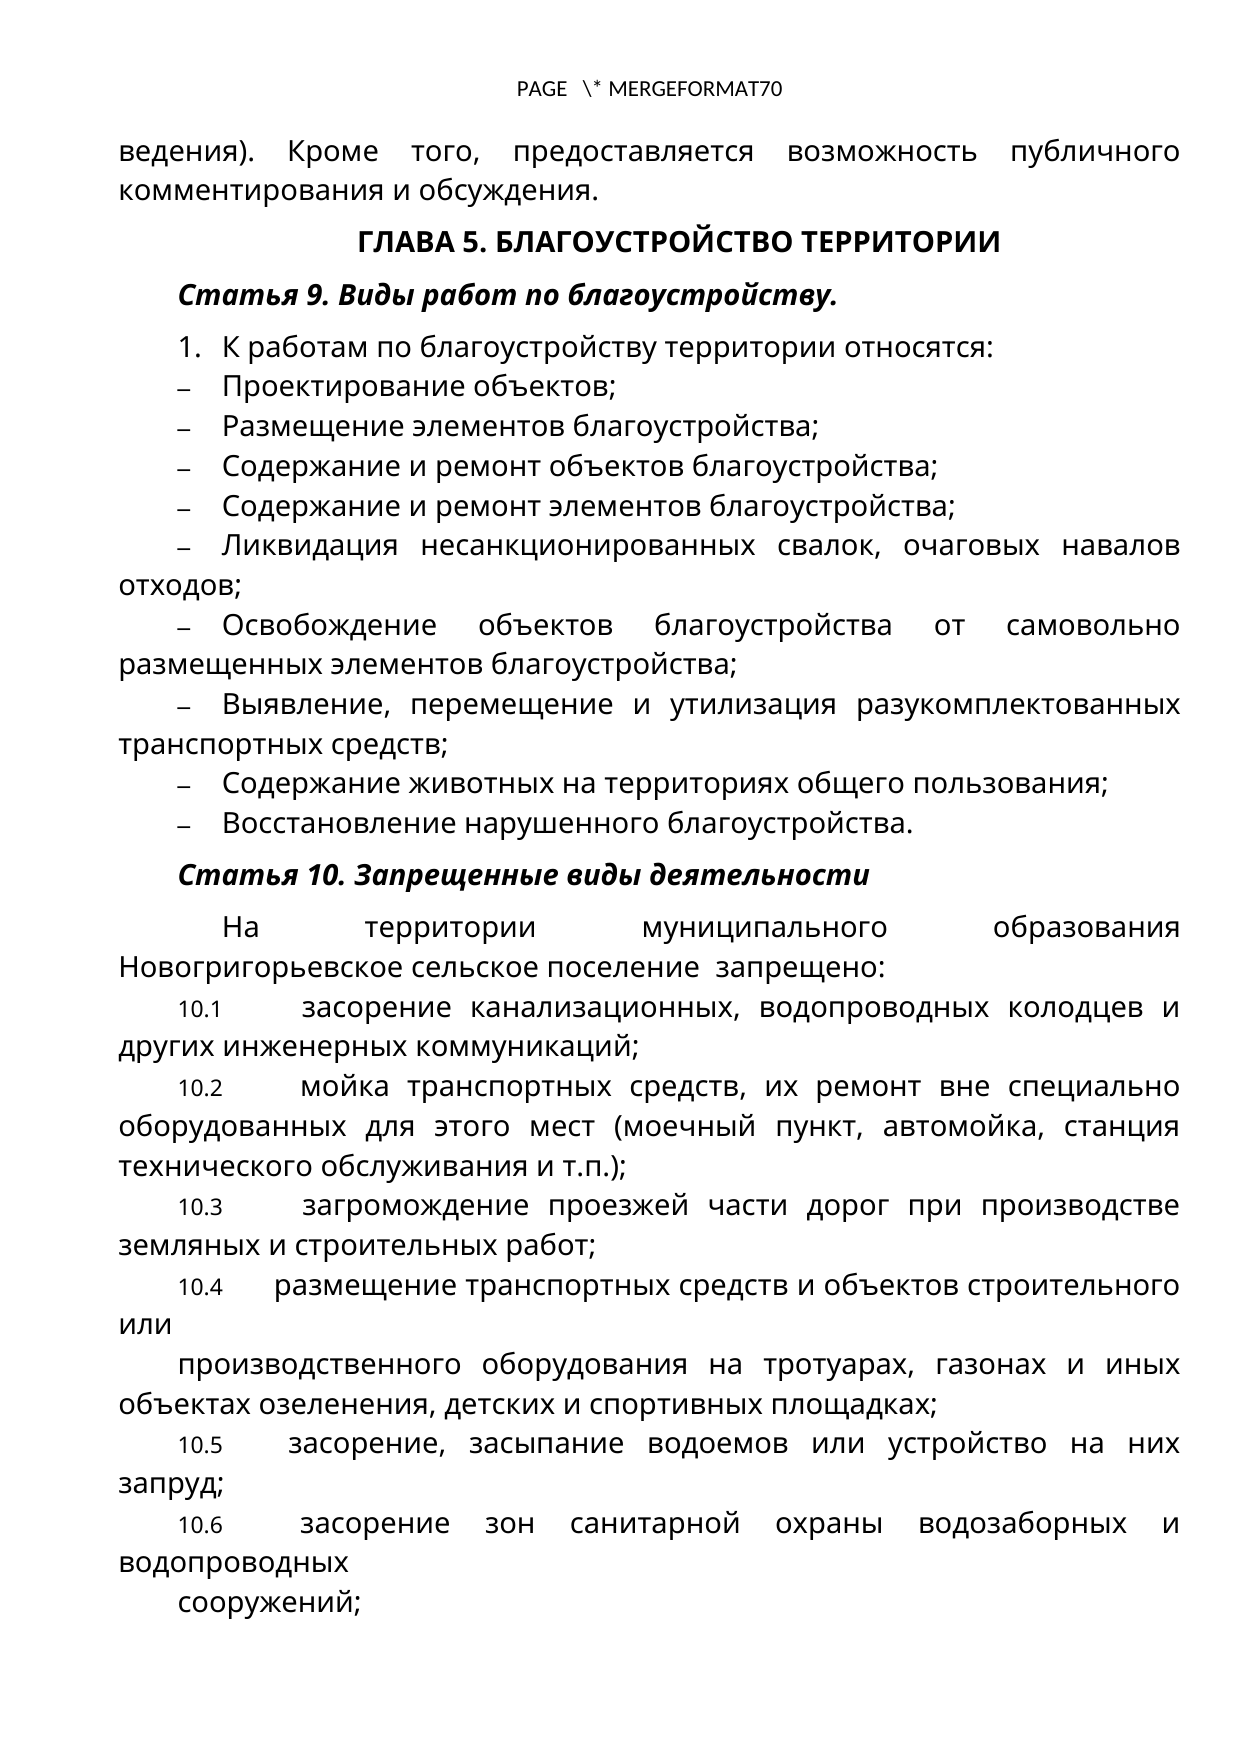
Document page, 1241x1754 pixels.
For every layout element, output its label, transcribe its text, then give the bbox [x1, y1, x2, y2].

list загромождение проезжей части дорог при производстве земляных и строительных работ; [118, 1184, 1181, 1264]
list размещение транспортных средств и объектов строительного или [118, 1264, 1181, 1343]
list Размещение элементов благоустройства; [118, 405, 1181, 445]
list Ликвидация несанкционированных свалок, очаговых навалов отходов; [118, 524, 1181, 604]
list Содержание и ремонт элементов благоустройства; [118, 485, 1181, 524]
list Восстановление нарушенного благоустройства. [118, 802, 1181, 842]
list засорение, засыпание водоемов или устройство на них запруд; [118, 1423, 1181, 1502]
list засорение канализационных, водопроводных колодцев и других инженерных коммуникаций; [118, 986, 1181, 1065]
text На территории муниципального образования Новогригорьевское сельское поселение запрещено: [118, 907, 1181, 986]
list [118, 130, 1181, 209]
list засорение зон санитарной охраны водозаборных и водопроводных [118, 1502, 1181, 1581]
list К работам по благоустройству территории относятся: [118, 326, 1181, 366]
text ГЛАВА 5. БЛАГОУСТРОЙСТВО ТЕРРИТОРИИ [118, 222, 1181, 261]
list мойка транспортных средств, их ремонт вне специально оборудованных для этого мест (моечный пункт, автомойка, станция технического обслуживания и т.п.); [118, 1065, 1181, 1184]
list Выявление, перемещение и утилизация разукомплектованных транспортных средств; [118, 683, 1181, 763]
list Содержание животных на территориях общего пользования; [118, 763, 1181, 802]
text сооружений; [118, 1581, 1181, 1621]
list Содержание и ремонт объектов благоустройства; [118, 445, 1181, 485]
text Статья 10. Запрещенные виды деятельности [118, 854, 1181, 894]
text производственного оборудования на тротуарах, газонах и иных объектах озеленения, детских и спортивных площадках; [118, 1343, 1181, 1423]
list Проектирование объектов; [118, 366, 1181, 405]
text Статья 9. Виды работ по благоустройству. [118, 274, 1181, 313]
list Освобождение объектов благоустройства от самовольно размещенных элементов благоустройства; [118, 604, 1181, 683]
